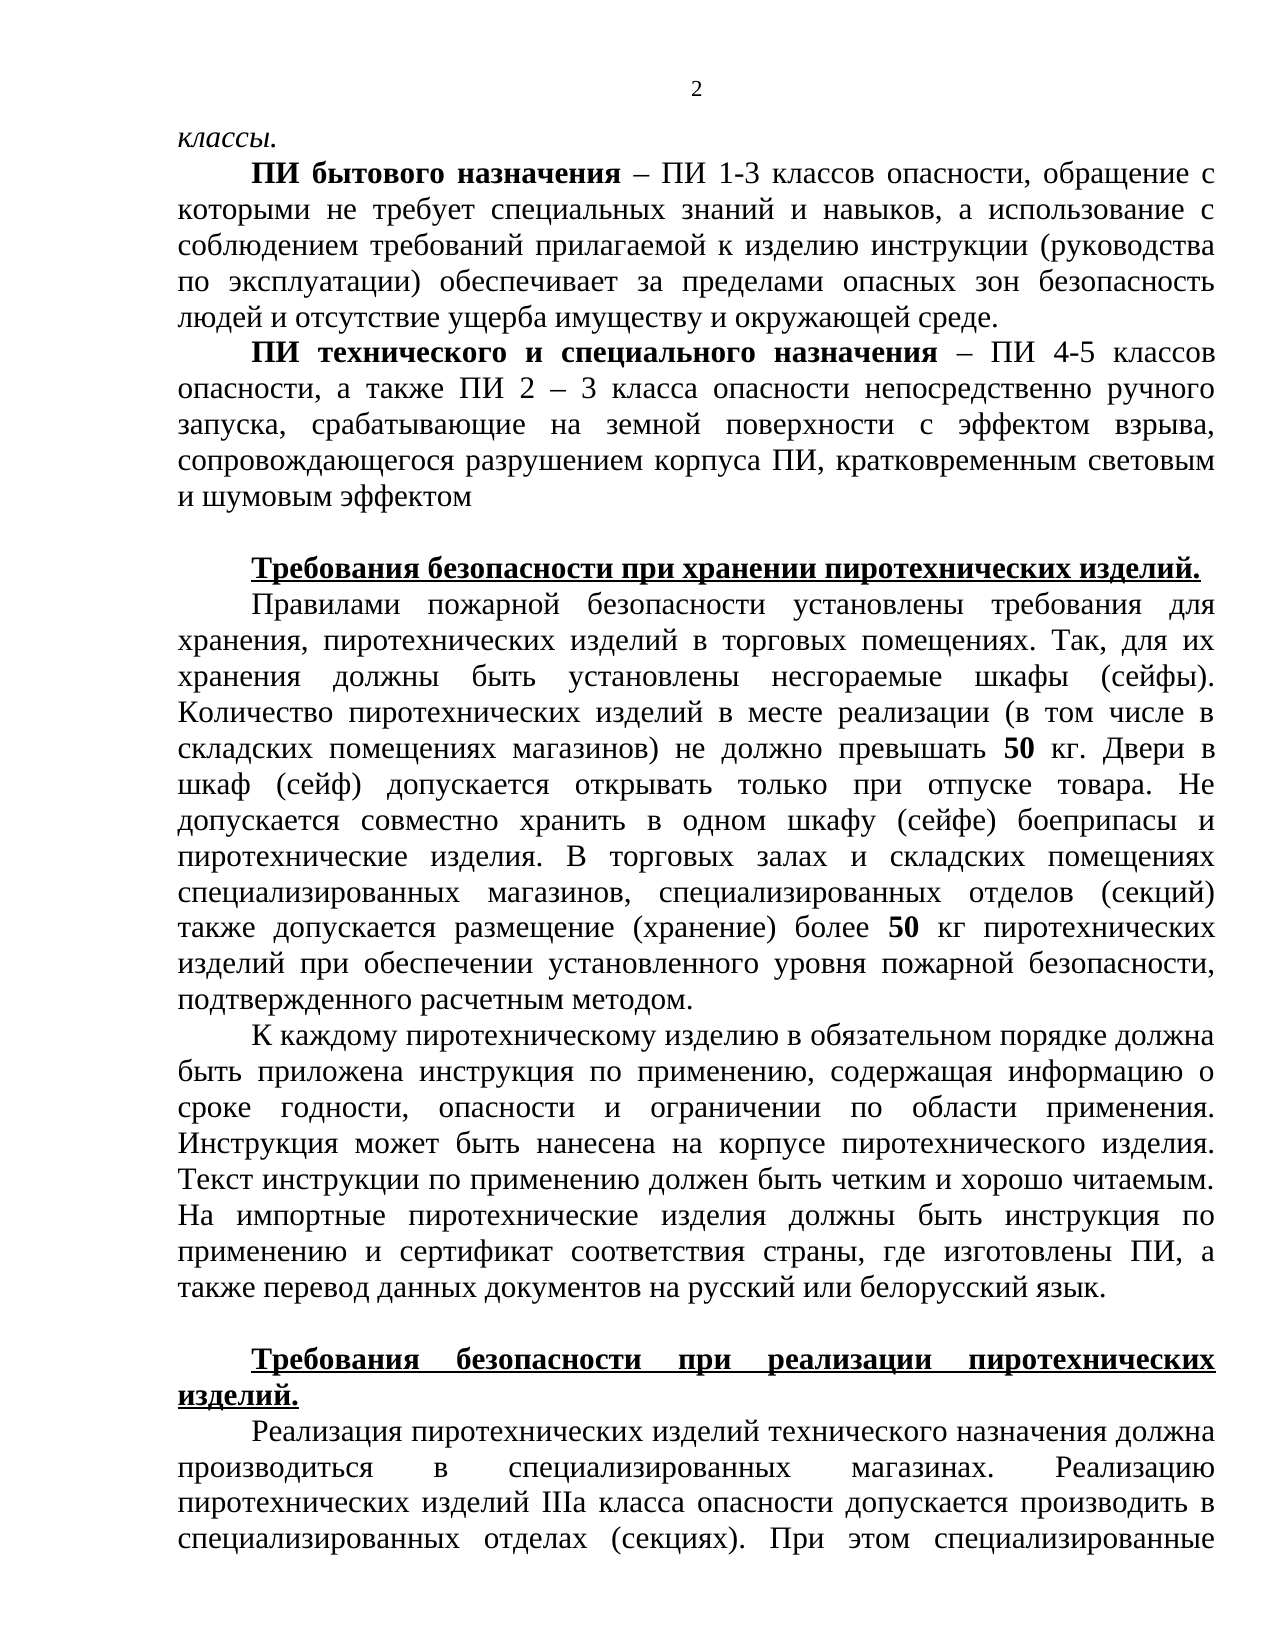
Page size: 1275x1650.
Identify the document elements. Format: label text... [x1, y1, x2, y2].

text Правилами пожарной безопасности установлены требования для хранения, пиротехнических изделий в торговых помещениях. Так, для их хранения должны быть установлены несгораемые шкафы (сейфы). Количество пиротехнических изделий в месте реализации (в том числе в складских помещениях магазинов) не должно превышать . Двери в шкаф (сейф) допускается открывать только при отпуске товара. Не допускается совместно хранить в одном шкафу (сейфе) боеприпасы и пиротехнические изделия. В торговых залах и складских помещениях специализированных магазинов, специализированных отделов (секций) также допускается размещение (хранение) более пиротехнических изделий при обеспечении установленного уровня пожарной безопасности, подтвержденного расчетным методом. [177, 585, 1216, 1017]
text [177, 1412, 1216, 1556]
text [177, 118, 1216, 154]
text ПИ технического и специального назначения – ПИ 4-5 классов опасности, а также ПИ 2 – 3 класса опасности непосредственно ручного запуска, срабатывающие на земной поверхности с эффектом взрыва, сопровождающегося разрушением корпуса ПИ, кратковременным световым и шумовым эффектом [177, 334, 1216, 513]
text Требования безопасности при хранении пиротехнических изделий. [177, 549, 1216, 585]
text К каждому пиротехническому изделию в обязательном порядке должна быть приложена инструкция по применению, содержащая информацию о сроке годности, опасности и ограничении по области применения. Инструкция может быть нанесена на корпусе пиротехнического изделия. Текст инструкции по применению должен быть четким и хорошо читаемым. На импортные пиротехнические изделия должны быть инструкция по применению и сертификат соответствия страны, где изготовлены ПИ, а также перевод данных документов на русский или белорусский язык. [177, 1017, 1216, 1304]
text ПИ бытового назначения – ПИ 1-3 классов опасности, обращение с которыми не требует специальных знаний и навыков, а использование с соблюдением требований прилагаемой к изделию инструкции (руководства по эксплуатации) обеспечивает за пределами опасных зон безопасность людей и отсутствие ущерба имуществу и окружающей среде. [177, 154, 1216, 334]
text Требования безопасности при реализации пиротехнических изделий. [177, 1340, 1216, 1412]
